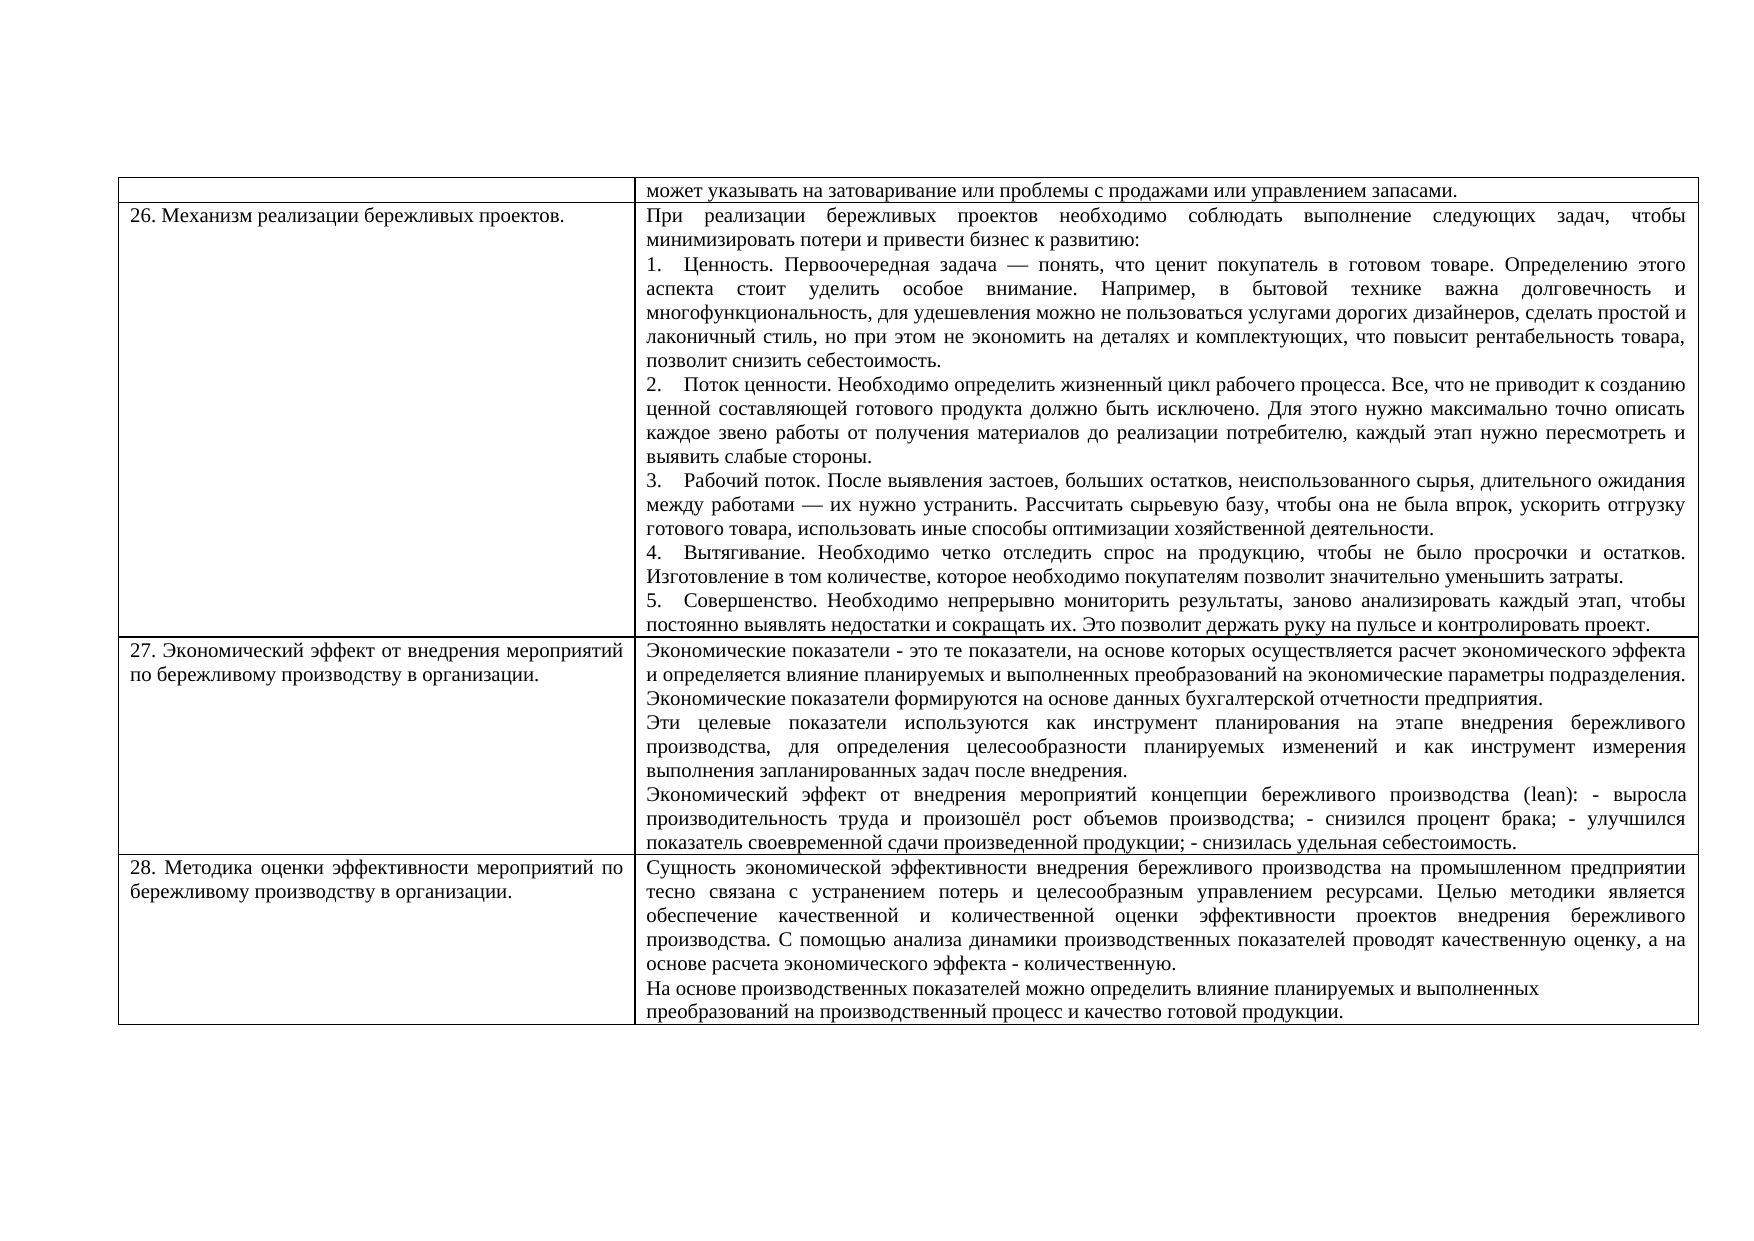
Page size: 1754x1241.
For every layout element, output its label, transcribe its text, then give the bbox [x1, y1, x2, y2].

table_cell Сущность экономической эффективности внедрения бережливого производства на промышленном предприятии тесно связана с устранением потерь и целесообразным управлением ресурсами. Целью методики является обеспечение качественной и количественной оценки эффективности проектов внедрения бережливого производства. С помощью анализа динамики производственных показателей проводят качественную оценку, а на основе расчета экономического эффекта - количественную. На основе производственных показателей можно определить влияние планируемых и выполненных преобразований на производственный процесс и качество готовой продукции. [636, 855, 1698, 1023]
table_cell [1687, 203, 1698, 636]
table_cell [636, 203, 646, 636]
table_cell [119, 178, 634, 202]
table_cell Экономические показатели - это те показатели, на основе которых осуществляется расчет экономического эффекта и определяется влияние планируемых и выполненных преобразований на экономические параметры подразделения. Экономические показатели формируются на основе данных бухгалтерской отчетности предприятия. Эти целевые показатели используются как инструмент планирования на этапе внедрения бережливого производства, для определения целесообразности планируемых изменений и как инструмент измерения выполнения запланированных задач после внедрения. Экономический эффект от внедрения мероприятий концепции бережливого производства (lean): - выросла производительность труда и произошёл рост объемов производства; - снизился процент брака; - улучшился показатель своевременной сдачи произведенной продукции; - снизилась удельная себестоимость. [636, 638, 1698, 854]
table_cell 28. Методика оценки эффективности мероприятий по бережливому производству в организации. [119, 855, 634, 1023]
table_cell 26. Механизм реализации бережливых проектов. [119, 203, 634, 636]
table_cell 27. Экономический эффект от внедрения мероприятий по бережливому производству в организации. [119, 638, 634, 854]
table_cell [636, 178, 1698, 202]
